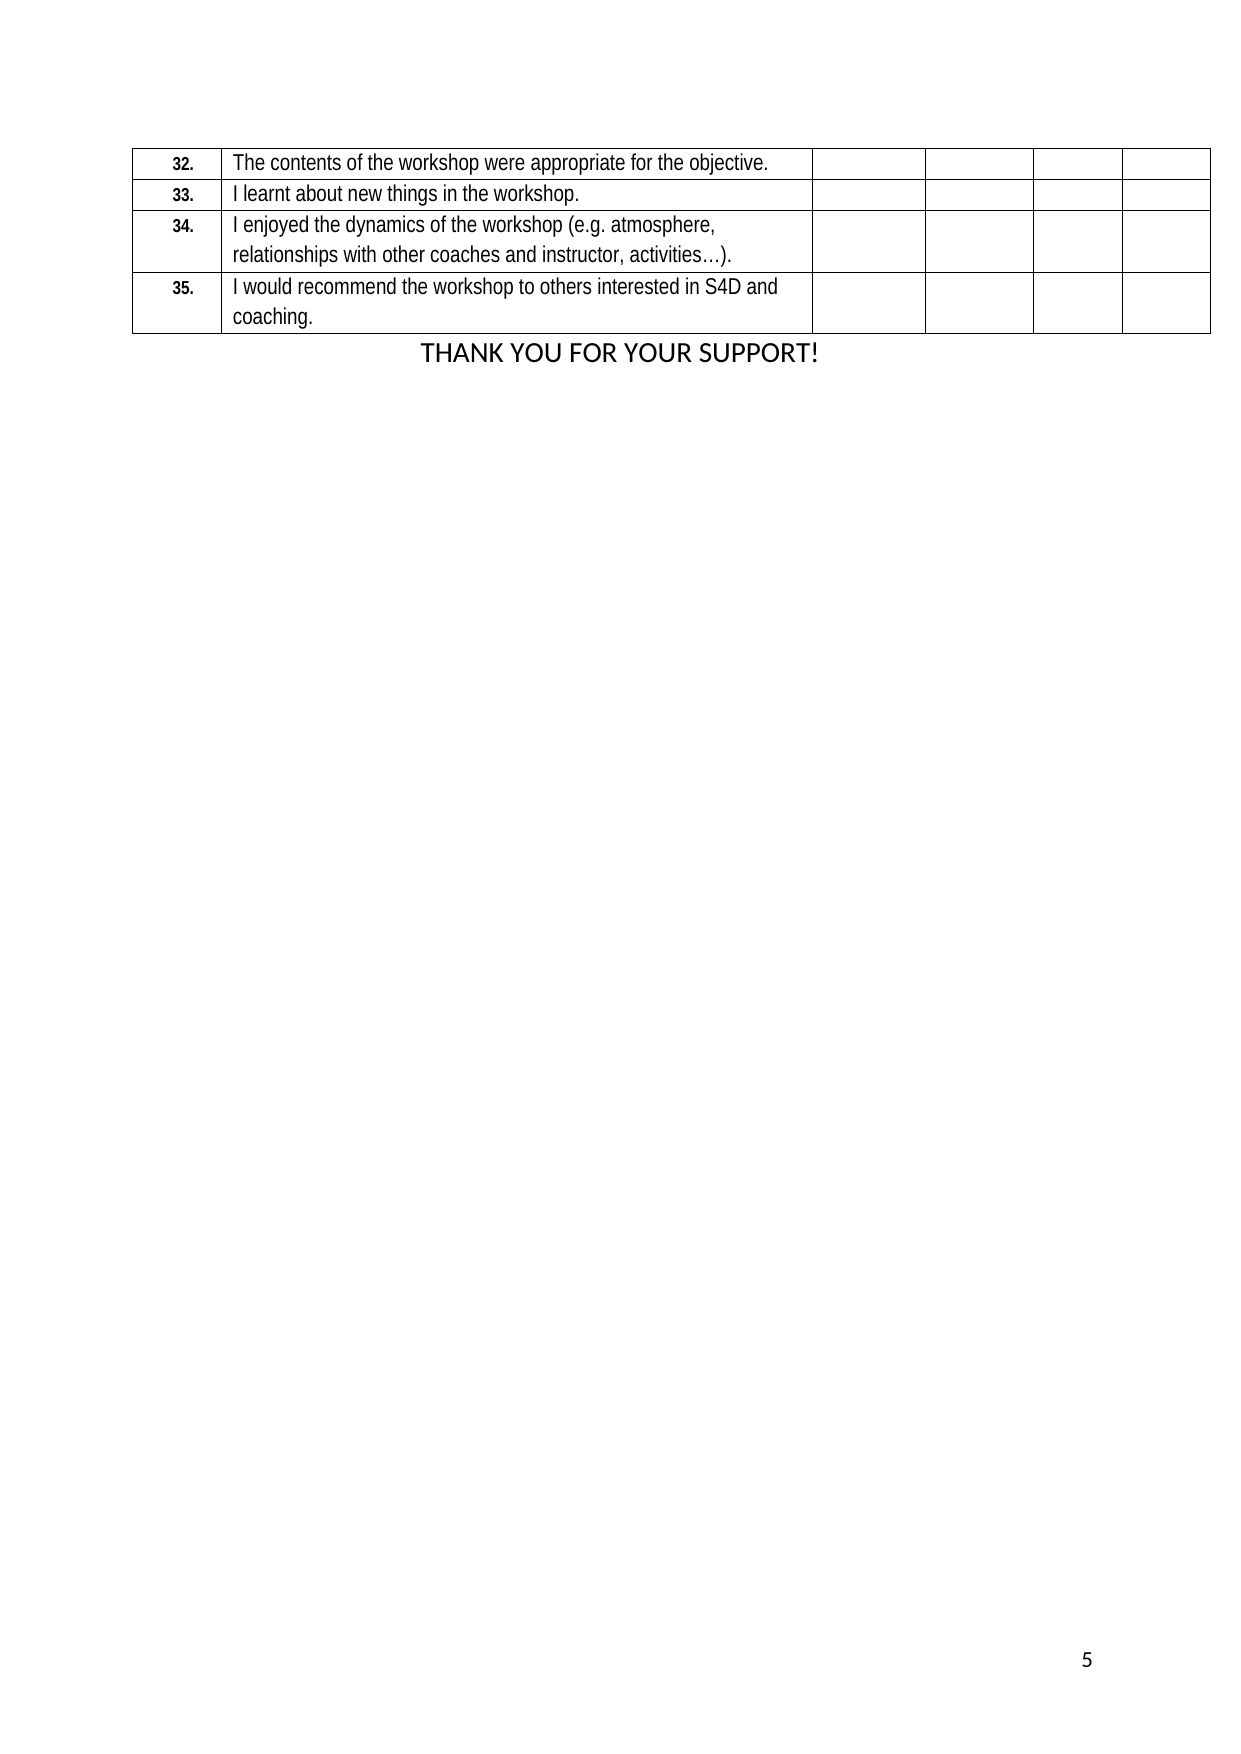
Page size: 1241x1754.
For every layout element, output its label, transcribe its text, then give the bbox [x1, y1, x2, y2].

table_cell [813, 149, 925, 179]
table_cell [133, 211, 221, 272]
table_cell [926, 211, 1033, 272]
table_cell [1123, 273, 1210, 333]
table_cell [813, 180, 925, 210]
table_cell [813, 211, 925, 272]
table_cell [1034, 273, 1122, 333]
table_cell [1034, 211, 1122, 272]
table_cell [1123, 149, 1210, 179]
table_cell [926, 180, 1033, 210]
table_cell I would recommend the workshop to others interested in S4D and coaching. [222, 273, 812, 333]
table_cell [1123, 180, 1210, 210]
table_cell [926, 273, 1033, 333]
table_cell [133, 180, 221, 210]
table_cell [133, 149, 221, 179]
table_cell [1034, 149, 1122, 179]
table_cell I learnt about new things in the workshop. [222, 180, 812, 210]
text THANK YOU FOR YOUR SUPPORT! [148, 334, 1093, 370]
table_cell [926, 149, 1033, 179]
table_cell [133, 273, 221, 333]
table_cell [1123, 211, 1210, 272]
table_cell [1034, 180, 1122, 210]
table_cell [813, 273, 925, 333]
table_cell The contents of the workshop were appropriate for the objective. [222, 149, 812, 179]
table_cell I enjoyed the dynamics of the workshop (e.g. atmosphere, relationships with other coaches and instructor, activities…). [222, 211, 812, 272]
